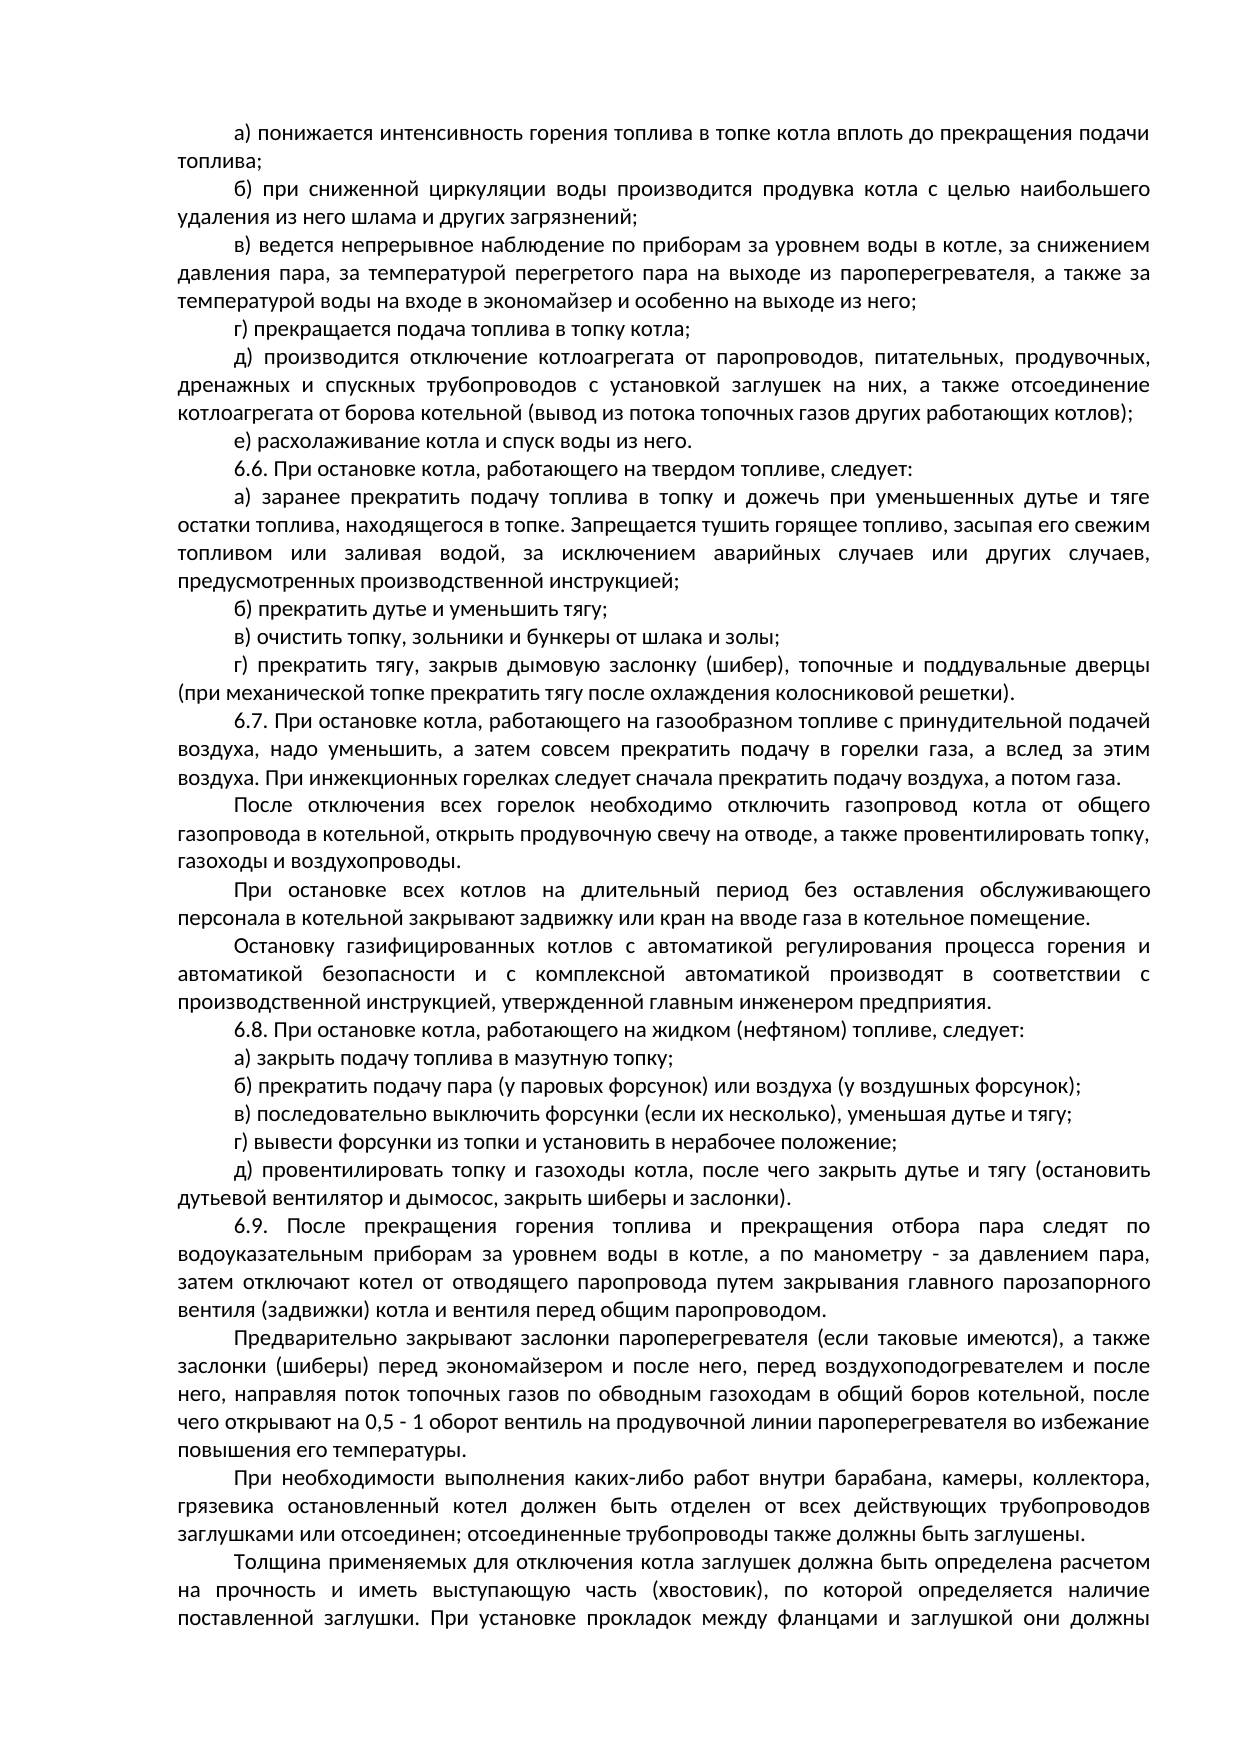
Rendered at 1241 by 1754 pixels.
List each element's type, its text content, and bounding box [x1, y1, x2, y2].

text 6.7. При остановке котла, работающего на газообразном топливе с принудительной подачей воздуха, надо уменьшить, а затем совсем прекратить подачу в горелки газа, а вслед за этим воздуха. При инжекционных горелках следует сначала прекратить подачу воздуха, а потом газа. [177, 707, 1152, 791]
text а) понижается интенсивность горения топлива в топке котла вплоть до прекращения подачи топлива; [177, 118, 1152, 174]
text При остановке всех котлов на длительный период без оставления обслуживающего персонала в котельной закрывают задвижку или кран на вводе газа в котельное помещение. [177, 875, 1152, 931]
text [177, 1547, 1152, 1631]
text д) провентилировать топку и газоходы котла, после чего закрыть дутье и тягу (остановить дутьевой вентилятор и дымосос, закрыть шиберы и заслонки). [177, 1155, 1152, 1211]
text 6.6. При остановке котла, работающего на твердом топливе, следует: [177, 454, 1152, 482]
text г) прекратить тягу, закрыв дымовую заслонку (шибер), топочные и поддувальные дверцы (при механической топке прекратить тягу после охлаждения колосниковой решетки). [177, 651, 1152, 707]
text б) при сниженной циркуляции воды производится продувка котла с целью наибольшего удаления из него шлама и других загрязнений; [177, 174, 1152, 230]
text Предварительно закрывают заслонки пароперегревателя (если таковые имеются), а также заслонки (шиберы) перед экономайзером и после него, перед воздухоподогревателем и после него, направляя поток топочных газов по обводным газоходам в общий боров котельной, после чего открывают на 0,5 - 1 оборот вентиль на продувочной линии пароперегревателя во избежание повышения его температуры. [177, 1323, 1152, 1463]
text При необходимости выполнения каких-либо работ внутри барабана, камеры, коллектора, грязевика остановленный котел должен быть отделен от всех действующих трубопроводов заглушками или отсоединен; отсоединенные трубопроводы также должны быть заглушены. [177, 1463, 1152, 1547]
text е) расхолаживание котла и спуск воды из него. [177, 426, 1152, 454]
text 6.9. После прекращения горения топлива и прекращения отбора пара следят по водоуказательным приборам за уровнем воды в котле, а по манометру - за давлением пара, затем отключают котел от отводящего паропровода путем закрывания главного парозапорного вентиля (задвижки) котла и вентиля перед общим паропроводом. [177, 1211, 1152, 1323]
text в) ведется непрерывное наблюдение по приборам за уровнем воды в котле, за снижением давления пара, за температурой перегретого пара на выходе из пароперегревателя, а также за температурой воды на входе в экономайзер и особенно на выходе из него; [177, 230, 1152, 314]
text г) вывести форсунки из топки и установить в нерабочее положение; [177, 1127, 1152, 1155]
text в) последовательно выключить форсунки (если их несколько), уменьшая дутье и тягу; [177, 1099, 1152, 1127]
text г) прекращается подача топлива в топку котла; [177, 314, 1152, 342]
text Остановку газифицированных котлов с автоматикой регулирования процесса горения и автоматикой безопасности и с комплексной автоматикой производят в соответствии с производственной инструкцией, утвержденной главным инженером предприятия. [177, 931, 1152, 1015]
text После отключения всех горелок необходимо отключить газопровод котла от общего газопровода в котельной, открыть продувочную свечу на отводе, а также провентилировать топку, газоходы и воздухопроводы. [177, 791, 1152, 875]
text а) заранее прекратить подачу топлива в топку и дожечь при уменьшенных дутье и тяге остатки топлива, находящегося в топке. Запрещается тушить горящее топливо, засыпая его свежим топливом или заливая водой, за исключением аварийных случаев или других случаев, предусмотренных производственной инструкцией; [177, 482, 1152, 594]
text в) очистить топку, зольники и бункеры от шлака и золы; [177, 622, 1152, 651]
text 6.8. При остановке котла, работающего на жидком (нефтяном) топливе, следует: [177, 1015, 1152, 1043]
text а) закрыть подачу топлива в мазутную топку; [177, 1043, 1152, 1071]
text б) прекратить дутье и уменьшить тягу; [177, 594, 1152, 622]
text б) прекратить подачу пара (у паровых форсунок) или воздуха (у воздушных форсунок); [177, 1071, 1152, 1099]
text д) производится отключение котлоагрегата от паропроводов, питательных, продувочных, дренажных и спускных трубопроводов с установкой заглушек на них, а также отсоединение котлоагрегата от борова котельной (вывод из потока топочных газов других работающих котлов); [177, 342, 1152, 426]
